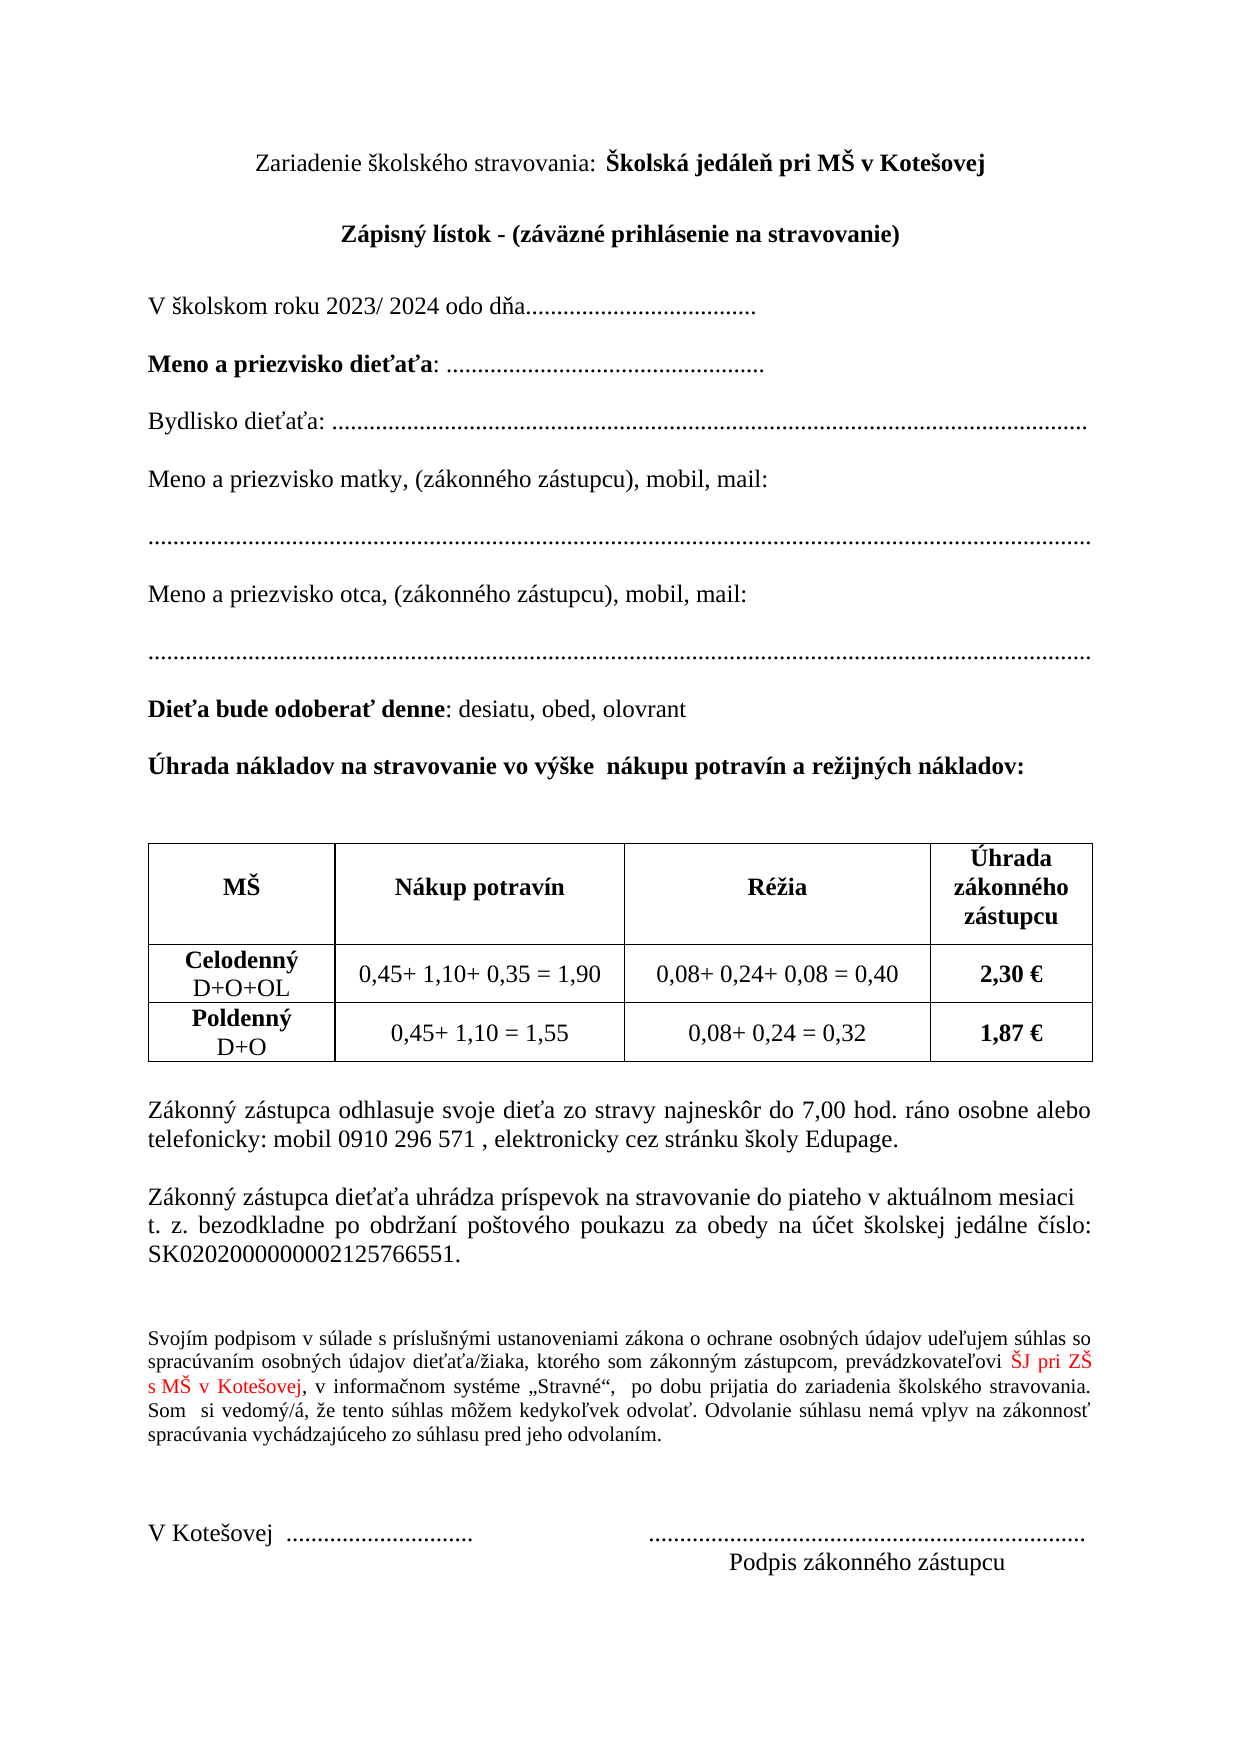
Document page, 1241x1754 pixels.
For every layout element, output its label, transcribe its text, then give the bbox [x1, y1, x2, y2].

text Bydlisko dieťaťa: ......................................................................................................................... [148, 406, 1093, 435]
text Zápisný lístok - (záväzné prihlásenie na stravovanie) [148, 219, 1093, 248]
text V Kotešovej .............................. ...................................................................... [148, 1518, 1093, 1547]
table_cell Celodenný D+O+OL [149, 945, 334, 1002]
table_cell 1,87 € [931, 1003, 1092, 1061]
table_header Nákup potravín [336, 844, 624, 944]
table_cell 0,08+ 0,24 = 0,32 [625, 1003, 930, 1061]
table_cell 0,45+ 1,10 = 1,55 [336, 1003, 624, 1061]
text Dieťa bude odoberať denne: desiatu, obed, olovrant [148, 694, 1093, 723]
text Meno a priezvisko dieťaťa: ................................................... [148, 349, 1093, 378]
text Meno a priezvisko matky, (zákonného zástupcu), mobil, mail: [148, 464, 1093, 493]
table_cell 0,08+ 0,24+ 0,08 = 0,40 [625, 945, 930, 1002]
text Zákonný zástupca odhlasuje svoje dieťa zo stravy najneskôr do 7,00 hod. ráno osobne alebo telefonicky: mobil 0910 296 571 , elektronicky cez stránku školy Edupage. [148, 1095, 1093, 1153]
text Meno a priezvisko otca, (zákonného zástupcu), mobil, mail: [148, 579, 1093, 608]
text Podpis zákonného zástupcu [148, 1547, 1093, 1575]
table_header MŠ [149, 844, 334, 944]
text ....................................................................................................................................................... [148, 521, 1093, 550]
table_cell Poldenný D+O [149, 1003, 334, 1061]
table_header Úhrada zákonného zástupcu [931, 844, 1092, 944]
table_header Réžia [625, 844, 930, 944]
text Svojím podpisom v súlade s príslušnými ustanoveniami zákona o ochrane osobných údajov udeľujem súhlas so spracúvaním osobných údajov dieťaťa/žiaka, ktorého som zákonným zástupcom, prevádzkovateľovi ŠJ pri ZŠ s MŠ v Kotešovej, v informačnom systéme „Stravné“, po dobu prijatia do zariadenia školského stravovania. Som si vedomý/á, že tento súhlas môžem kedykoľvek odvolať. Odvolanie súhlasu nemá vplyv na zákonnosť spracúvania vychádzajúceho zo súhlasu pred jeho odvolaním. [148, 1325, 1093, 1446]
text Zariadenie školského stravovania: Školská jedáleň pri MŠ v Kotešovej [148, 148, 1093, 176]
text V školskom roku 2023/ 2024 odo dňa..................................... [148, 291, 1093, 320]
text Úhrada nákladov na stravovanie vo výške nákupu potravín a režijných nákladov: [148, 751, 1093, 780]
table_cell 2,30 € [931, 945, 1092, 1002]
text ....................................................................................................................................................... [148, 636, 1093, 665]
text Zákonný zástupca dieťaťa uhrádza príspevok na stravovanie do piateho v aktuálnom mesiaci [148, 1182, 1093, 1210]
text t. z. bezodkladne po obdržaní poštového poukazu za obedy na účet školskej jedálne číslo: SK0202000000002125766551. [148, 1210, 1093, 1268]
table_cell 0,45+ 1,10+ 0,35 = 1,90 [336, 945, 624, 1002]
